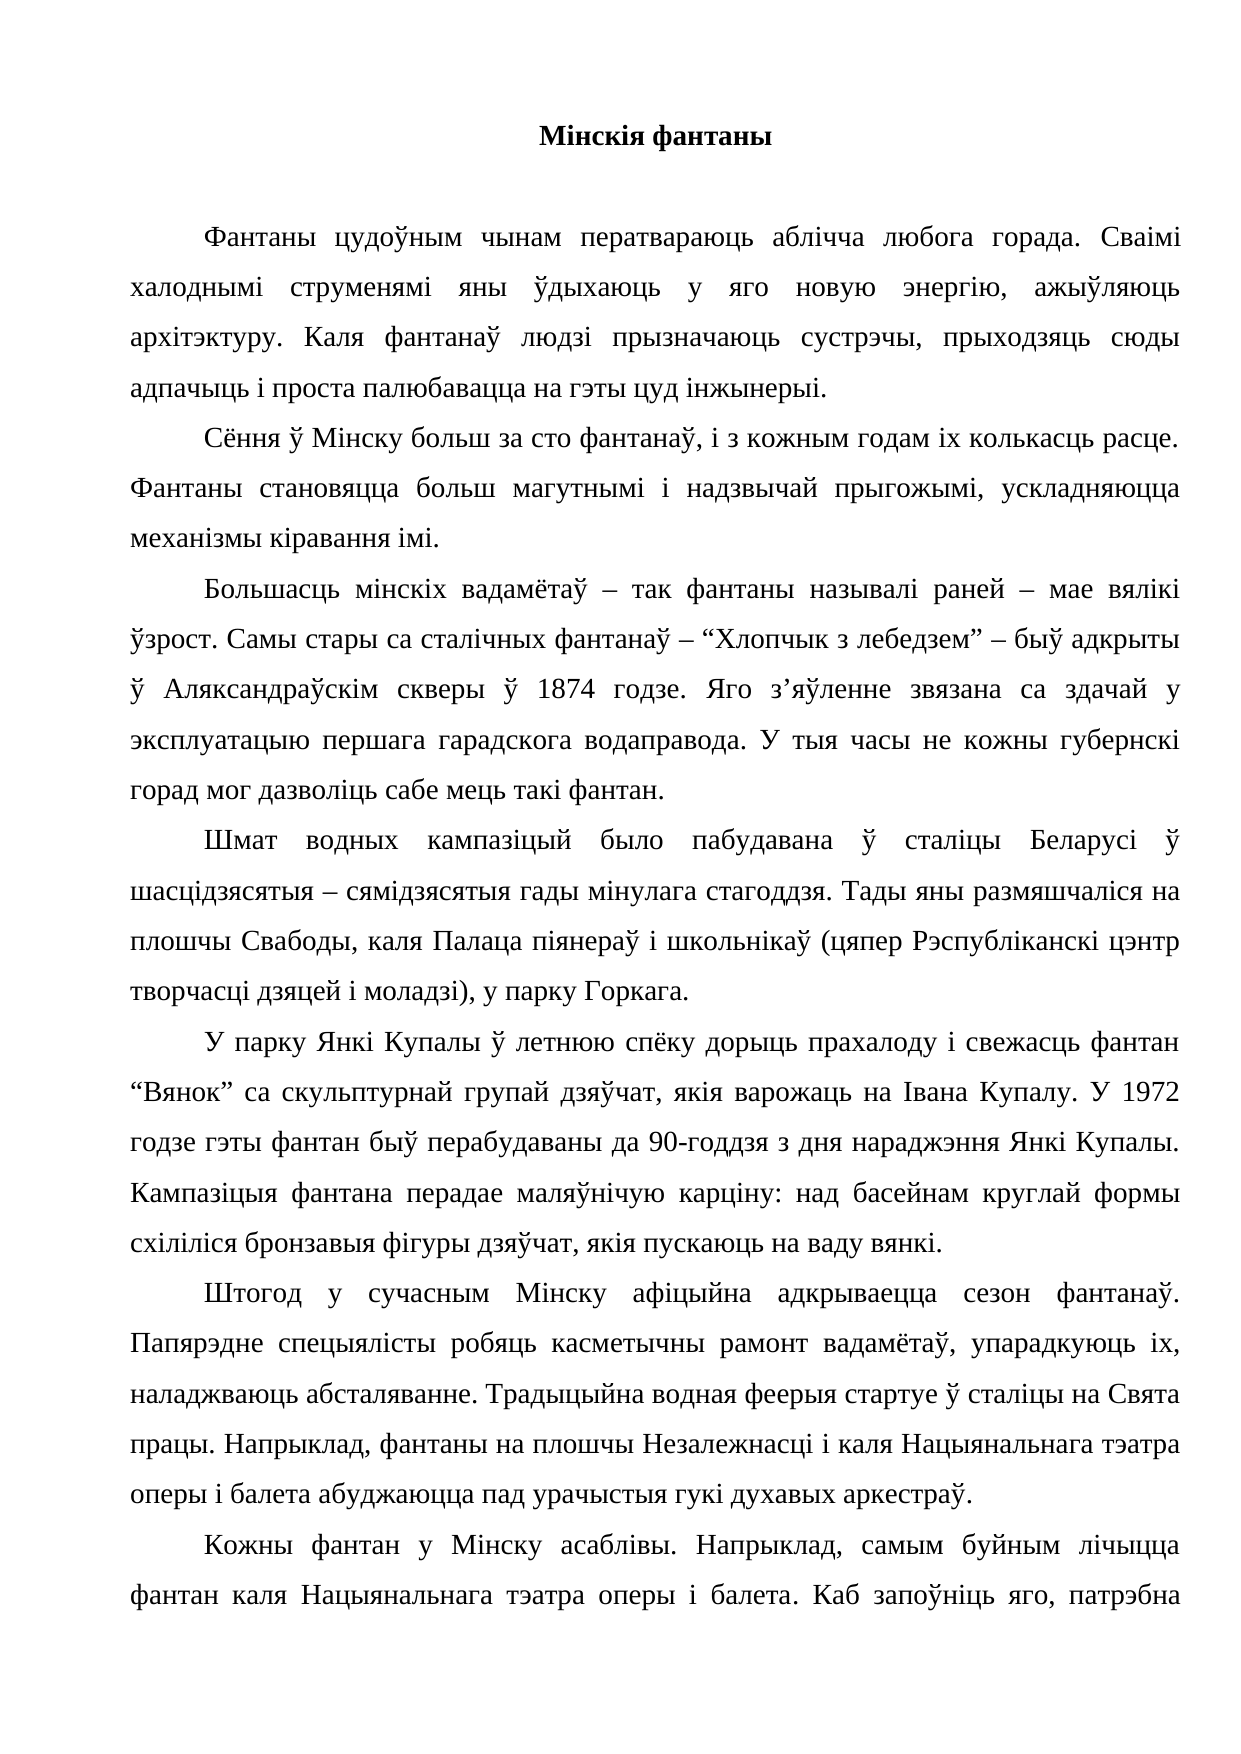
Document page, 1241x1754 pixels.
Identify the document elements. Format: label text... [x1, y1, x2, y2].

text Сёння ў Мінску больш за сто фантанаў, і з кожным годам іх колькасць расце. Фантаны становяцца больш магутнымі і надзвычай прыгожымі, ускладняюцца механізмы кіравання імі. [130, 420, 1181, 554]
text У парку Янкі Купалы ў летнюю спёку дорыць прахалоду і свежасць фантан “Вянок” са скульптурнай групай дзяўчат, якія варожаць на Івана Купалу. У 1972 годзе гэты фантан быў перабудаваны да 90-годдзя з дня нараджэння Янкі Купалы. Кампазіцыя фантана перадае маляўнічую карціну: над басейнам круглай формы схіліліся бронзавыя фігуры дзяўчат, якія пускаюць на ваду вянкі. [130, 1024, 1181, 1258]
text Штогод у сучасным Мінску афіцыйна адкрываецца сезон фантанаў. Папярэдне спецыялісты робяць касметычны рамонт вадамётаў, упарадкуюць іх, наладжваюць абсталяванне. Традыцыйна водная феерыя стартуе ў сталіцы на Свята працы. Напрыклад, фантаны на плошчы Незалежнасці і каля Нацыянальнага тэатра оперы і балета абуджаюцца пад урачыстыя гукі духавых аркестраў. [130, 1275, 1181, 1510]
text Мінскія фантаны [130, 118, 1181, 152]
text Шмат водных кампазіцый было пабудавана ў сталіцы Беларусі ў шасцідзясятыя – сямідзясятыя гады мінулага стагоддзя. Тады яны размяшчаліся на плошчы Свабоды, каля Палаца піянераў і школьнікаў (цяпер Рэспубліканскі цэнтр творчасці дзяцей і моладзі), у парку Горкага. [130, 822, 1181, 1007]
text Большасць мінскіх вадамётаў – так фантаны называлі раней – мае вялікі ўзрост. Самы стары са сталічных фантанаў – “Хлопчык з лебедзем” – быў адкрыты ў Аляксандраўскім скверы ў 1874 годзе. Яго з’яўленне звязана са здачай у эксплуатацыю першага гарадскога водаправода. У тыя часы не кожны губернскі горад мог дазволіць сабе мець такі фантан. [130, 571, 1181, 806]
text Фантаны цудоўным чынам ператвараюць аблічча любога горада. Сваімі халоднымі струменямі яны ўдыхаюць у яго новую энергію, ажыўляюць архітэктуру. Каля фантанаў людзі прызначаюць сустрэчы, прыходзяць сюды адпачыць і проста палюбавацца на гэты цуд інжынерыі. [130, 219, 1181, 403]
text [130, 1527, 1181, 1611]
